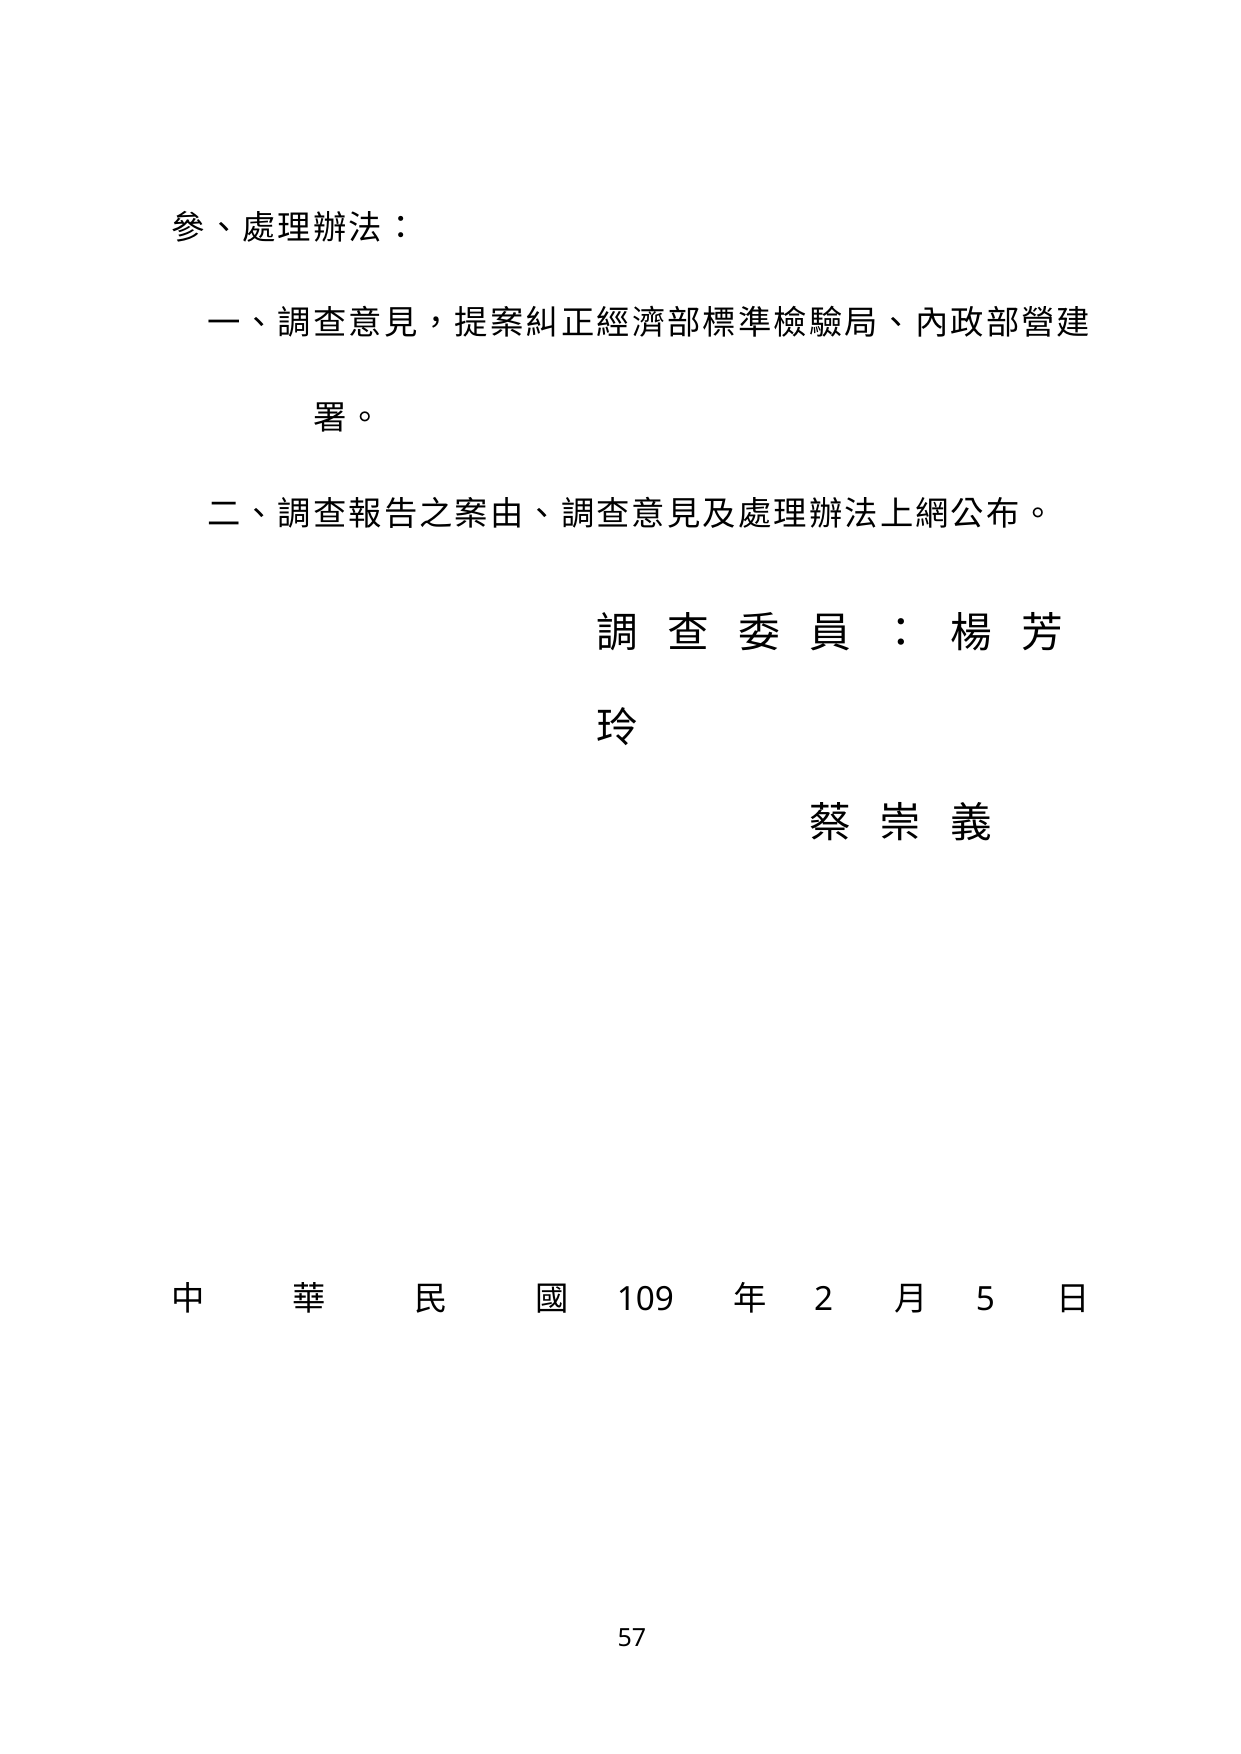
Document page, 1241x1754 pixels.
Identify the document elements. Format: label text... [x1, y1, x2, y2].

subtitle 調查意見，提案糾正經濟部標準檢驗局、內政部營建署。 [207, 272, 1092, 463]
subtitle 處理辦法： [171, 177, 1092, 272]
text 蔡崇義 [792, 772, 1092, 867]
text 調查委員：楊芳玲 [561, 582, 1092, 772]
text 中 華 民 國 109 年 2 月 5 日 [171, 1248, 1092, 1343]
subtitle 調查報告之案由、調查意見及處理辦法上網公布。 [207, 463, 1092, 558]
